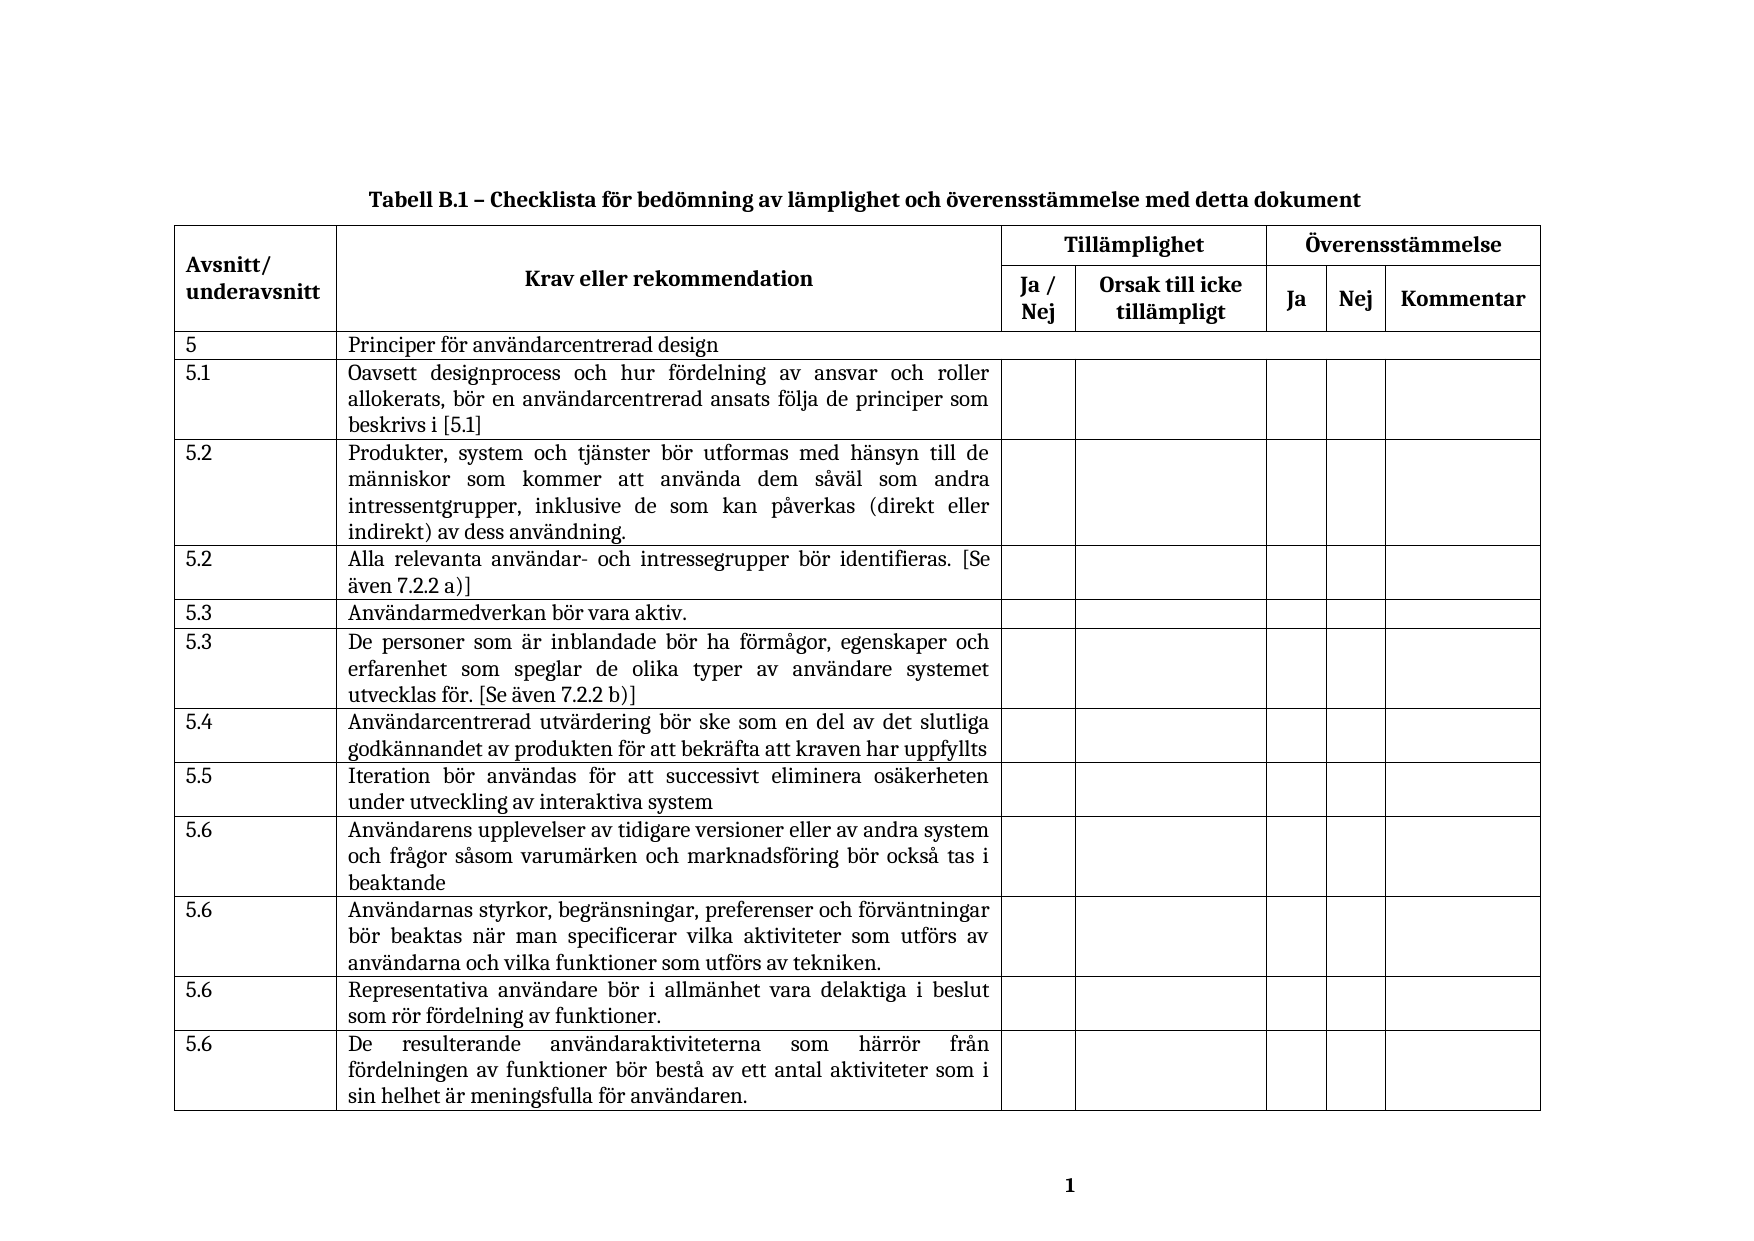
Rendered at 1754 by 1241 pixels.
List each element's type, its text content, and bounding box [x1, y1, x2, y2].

table_header Överensstämmelse [1267, 226, 1540, 265]
table_header Tillämplighet [1002, 226, 1266, 265]
table_header Krav eller rekommendation [337, 226, 1001, 331]
table_cell [1386, 629, 1540, 708]
table_cell [1386, 977, 1540, 1029]
table_cell Orsak till icke tillämpligt [1076, 266, 1266, 331]
title Tabell B.1 – Checklista för bedömning av lämplighet och överensstämmelse med detta dokument [59, 188, 1671, 212]
table_cell [1267, 897, 1326, 976]
table_cell Representativa användare bör i allmänhet vara delaktiga i beslut som rör fördelning av funktioner. [337, 977, 1001, 1029]
table_cell 5.4 [175, 709, 336, 762]
table_cell Alla relevanta användar- och intressegrupper bör identifieras. [Se även 7.2.2 a)] [337, 546, 1001, 599]
table_cell 5.6 [175, 897, 336, 976]
table_cell Användarcentrerad utvärdering bör ske som en del av det slutliga godkännandet av produkten för att bekräfta att kraven har uppfyllts [337, 709, 1001, 762]
table_cell [1386, 709, 1540, 762]
table_cell 5.6 [175, 817, 336, 896]
table_cell [1327, 440, 1385, 545]
table_cell [1076, 817, 1266, 896]
table_cell Oavsett designprocess och hur fördelning av ansvar och roller allokerats, bör en användarcentrerad ansats följa de principer som beskrivs i [5.1] [337, 360, 1001, 439]
table_cell 5.2 [175, 546, 336, 599]
table_cell [1076, 977, 1266, 1029]
table_cell [1327, 817, 1385, 896]
table_cell [1267, 629, 1326, 708]
table_cell Användarnas styrkor, begränsningar, preferenser och förväntningar bör beaktas när man specificerar vilka aktiviteter som utförs av användarna och vilka funktioner som utförs av tekniken. [337, 897, 1001, 976]
table_cell Principer för användarcentrerad design [337, 332, 1540, 358]
table_cell 5.6 [175, 1031, 336, 1109]
table_cell [1267, 360, 1326, 439]
table_cell [1267, 763, 1326, 816]
table_cell Ja / Nej [1002, 266, 1075, 331]
table_cell [1076, 709, 1266, 762]
table_cell [1327, 1031, 1385, 1109]
table_cell [1076, 763, 1266, 816]
table_cell [1327, 629, 1385, 708]
table_cell [1386, 897, 1540, 976]
table_cell 5 [175, 332, 336, 358]
table_cell Kommentar [1386, 266, 1540, 331]
table_cell [1386, 600, 1540, 628]
table_cell [1386, 817, 1540, 896]
table_cell [1076, 1031, 1266, 1109]
table_cell [1002, 1031, 1075, 1109]
table_cell Nej [1327, 266, 1385, 331]
table_cell De resulterande användaraktiviteterna som härrör från fördelningen av funktioner bör bestå av ett antal aktiviteter som i sin helhet är meningsfulla för användaren. [337, 1031, 1001, 1109]
table_cell [1002, 546, 1075, 599]
table_cell [1267, 817, 1326, 896]
table_cell 5.3 [175, 629, 336, 708]
table_cell [1076, 897, 1266, 976]
table_cell [1327, 546, 1385, 599]
table_cell [1267, 709, 1326, 762]
table_cell [1267, 440, 1326, 545]
table_cell [1076, 546, 1266, 599]
table_cell 5.1 [175, 360, 336, 439]
table_cell [1002, 817, 1075, 896]
table_cell Iteration bör användas för att successivt eliminera osäkerheten under utveckling av interaktiva system [337, 763, 1001, 816]
table_cell [1327, 360, 1385, 439]
table_cell 5.3 [175, 600, 336, 628]
table_cell [1267, 600, 1326, 628]
table_cell [1076, 360, 1266, 439]
table_cell 5.2 [175, 440, 336, 545]
table_cell Ja [1267, 266, 1326, 331]
table_cell 5.6 [175, 977, 336, 1029]
table_cell [1076, 629, 1266, 708]
table_cell [1327, 977, 1385, 1029]
table_cell Produkter, system och tjänster bör utformas med hänsyn till de människor som kommer att använda dem såväl som andra intressentgrupper, inklusive de som kan påverkas (direkt eller indirekt) av dess användning. [337, 440, 1001, 545]
table_cell [1267, 1031, 1326, 1109]
table_cell [1386, 1031, 1540, 1109]
table_cell [1002, 600, 1075, 628]
table_cell [1002, 360, 1075, 439]
table_cell Användarens upplevelser av tidigare versioner eller av andra system och frågor såsom varumärken och marknadsföring bör också tas i beaktande [337, 817, 1001, 896]
table_cell [1267, 546, 1326, 599]
table_cell [1076, 600, 1266, 628]
table_cell [1386, 763, 1540, 816]
table_cell Användarmedverkan bör vara aktiv. [337, 600, 1001, 628]
table_cell [1002, 629, 1075, 708]
table_cell [1327, 897, 1385, 976]
table_cell [1002, 977, 1075, 1029]
table_cell [1327, 763, 1385, 816]
table_cell De personer som är inblandade bör ha förmågor, egenskaper och erfarenhet som speglar de olika typer av användare systemet utvecklas för. [Se även 7.2.2 b)] [337, 629, 1001, 708]
table_cell [1002, 709, 1075, 762]
table_cell [1002, 897, 1075, 976]
table_cell [1076, 440, 1266, 545]
table_cell [1267, 977, 1326, 1029]
table_cell [1386, 440, 1540, 545]
table_cell [1327, 600, 1385, 628]
table_cell [1386, 546, 1540, 599]
table_cell [1327, 709, 1385, 762]
table_header Avsnitt/ underavsnitt [175, 226, 336, 331]
table_cell [1002, 763, 1075, 816]
table_cell [1002, 440, 1075, 545]
table_cell 5.5 [175, 763, 336, 816]
table_cell [1386, 360, 1540, 439]
